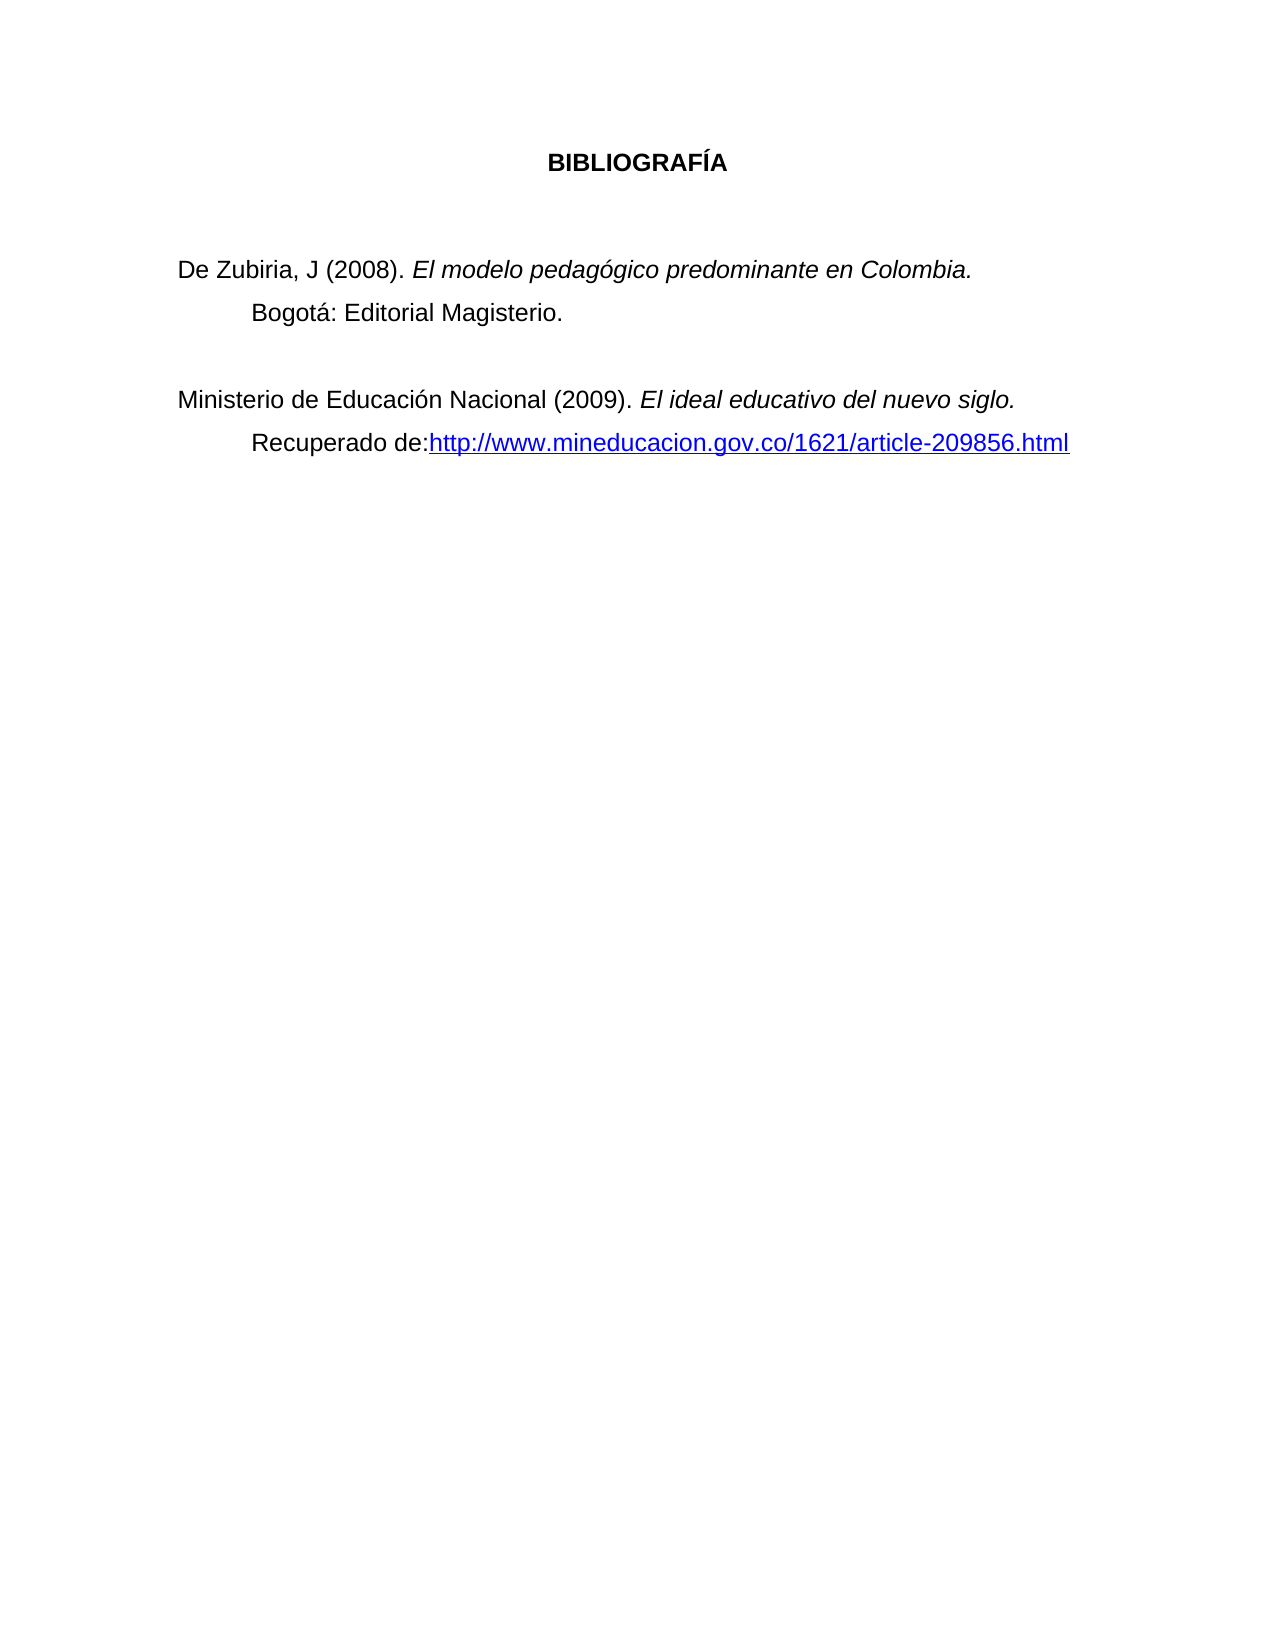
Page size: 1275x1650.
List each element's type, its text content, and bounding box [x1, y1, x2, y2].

text Ministerio de Educación Nacional (2009). El ideal educativo del nuevo siglo. [177, 385, 1098, 413]
text Recuperado de:http://www.mineducacion.gov.co/1621/article-209856.html [251, 428, 1098, 457]
text BIBLIOGRAFÍA [177, 148, 1098, 176]
text De Zubiria, J (2008). El modelo pedagógico predominante en Colombia. [177, 255, 1098, 284]
text Bogotá: Editorial Magisterio. [251, 298, 1098, 327]
